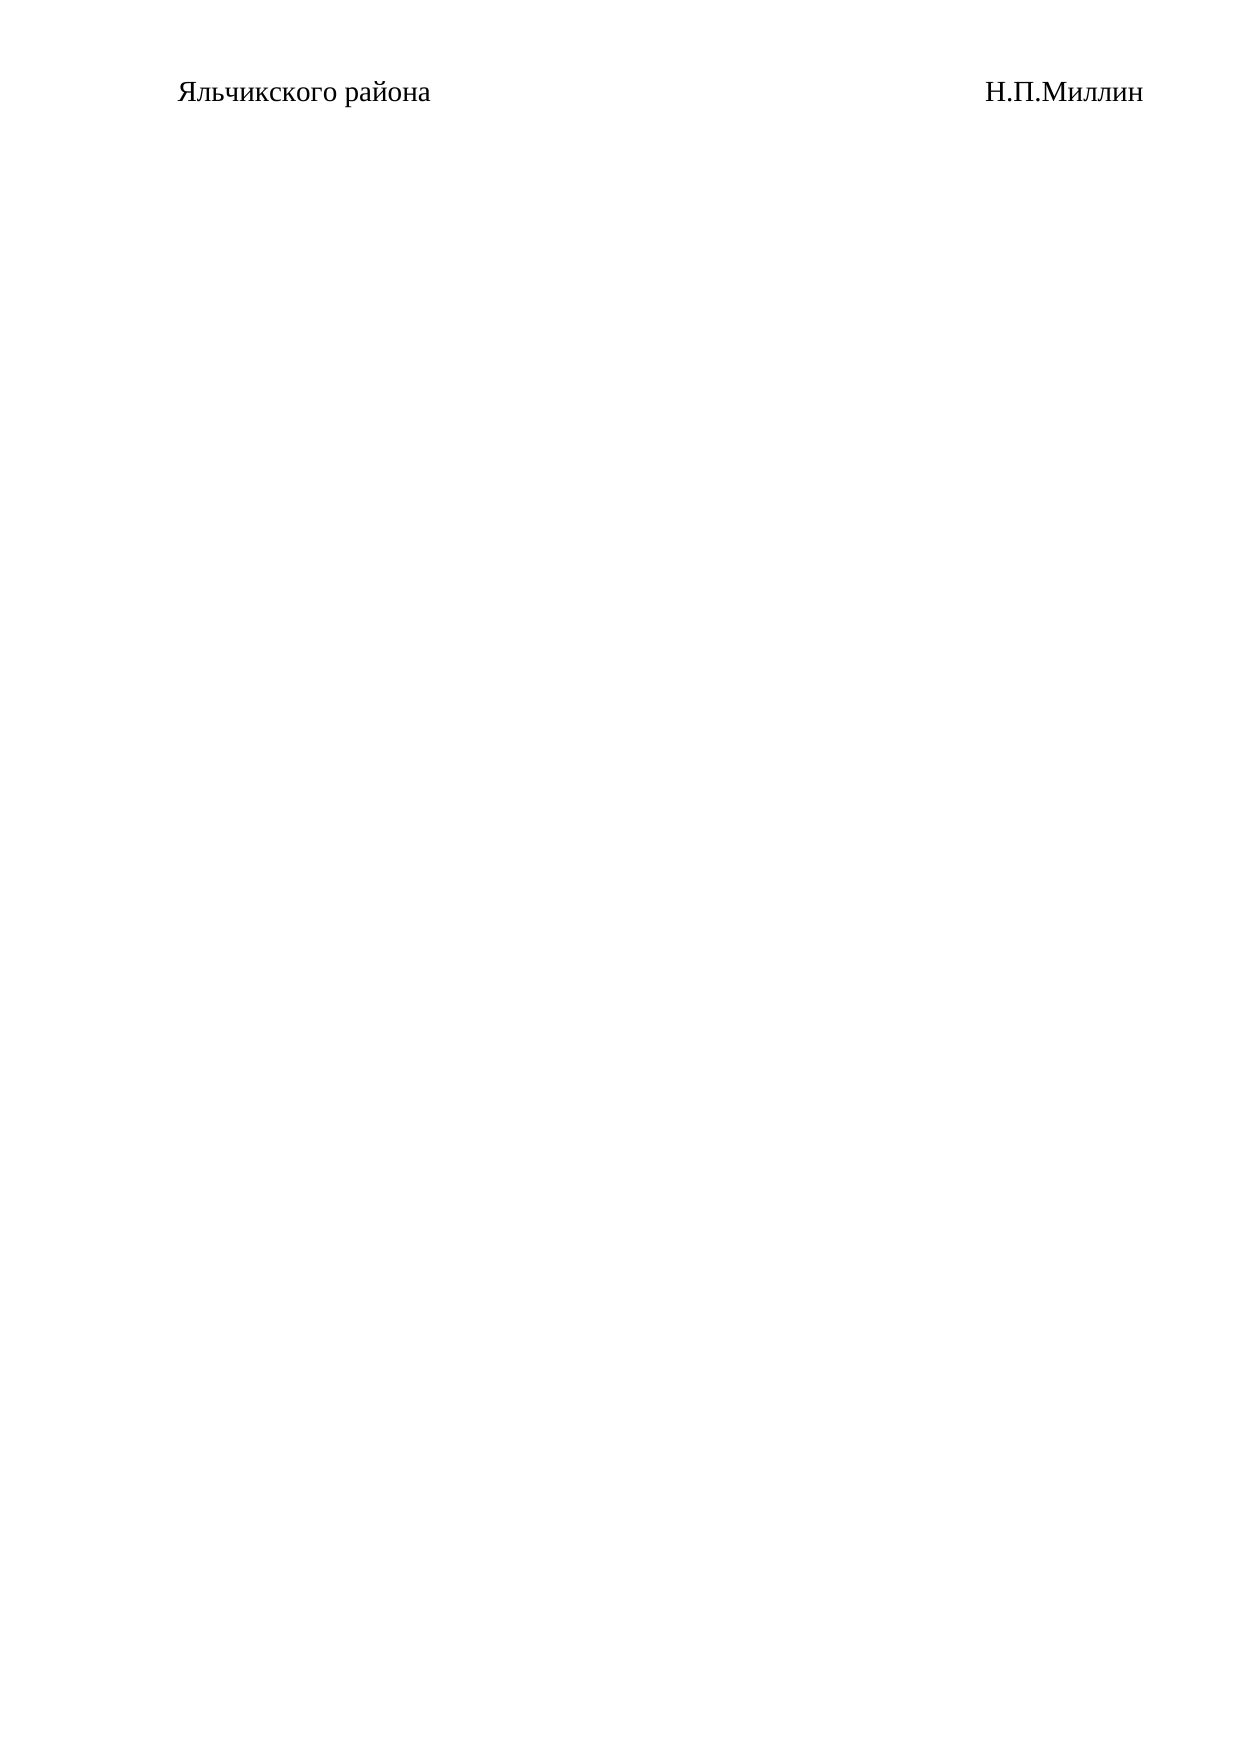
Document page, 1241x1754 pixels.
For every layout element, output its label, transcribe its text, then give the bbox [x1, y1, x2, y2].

text Яльчикского района Н.П.Миллин [177, 74, 1152, 107]
